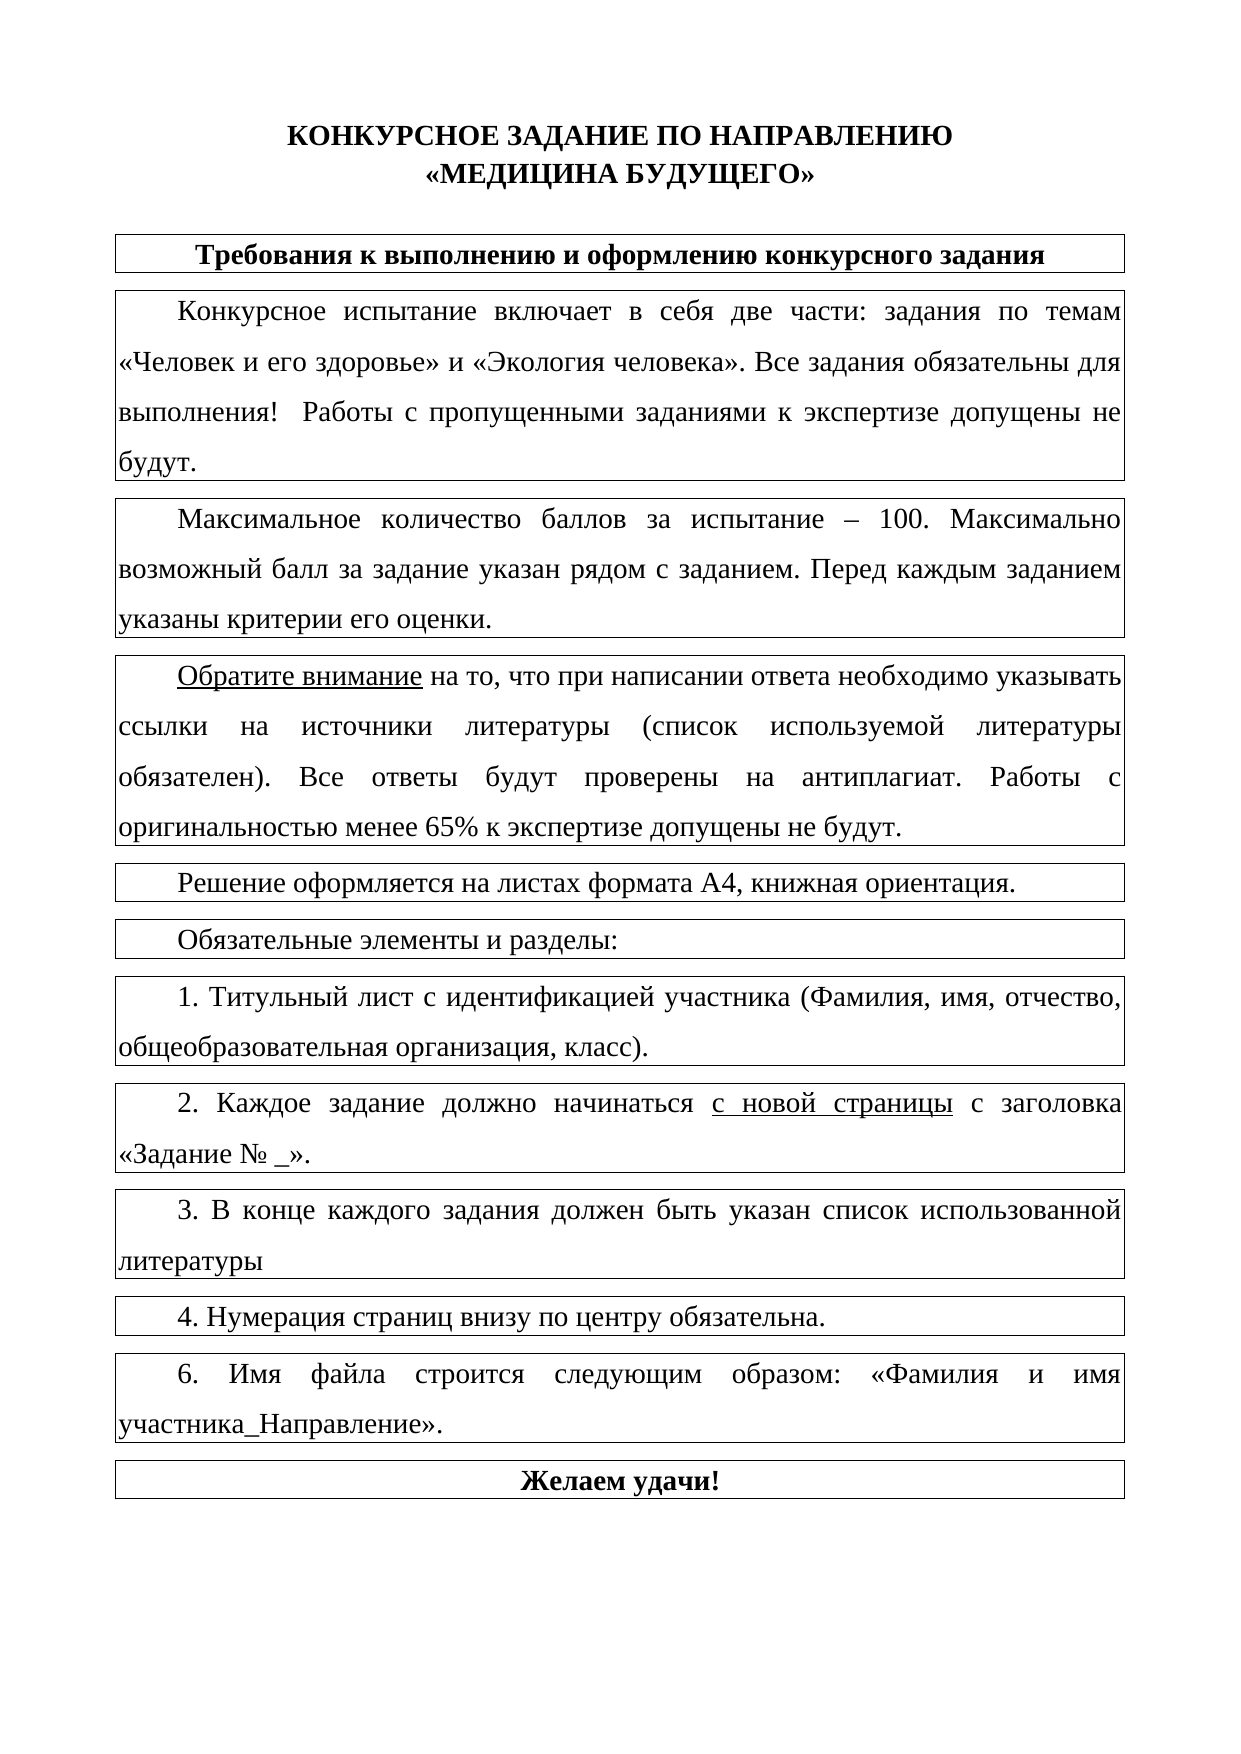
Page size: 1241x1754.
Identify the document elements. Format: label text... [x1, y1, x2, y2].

text 4. Нумерация страниц внизу по центру обязательна. [116, 1297, 1124, 1335]
text 3. В конце каждого задания должен быть указан список использованной литературы [116, 1190, 1124, 1278]
text Решение оформляется на листах формата A4, книжная ориентация. [116, 864, 1124, 901]
text Желаем удачи! [116, 1461, 1124, 1498]
text 2. Каждое задание должно начинаться с новой страницы с заголовка «Задание № _». [116, 1084, 1124, 1172]
text Обратите внимание на то, что при написании ответа необходимо указывать ссылки на источники литературы (список используемой литературы обязателен). Все ответы будут проверены на антиплагиат. Работы с оригинальностью менее 65% к экспертизе допущены не будут. [116, 656, 1124, 845]
text Конкурсное испытание включает в себя две части: задания по темам «Человек и его здоровье» и «Экология человека». Все задания обязательны для выполнения! Работы с пропущенными заданиями к экспертизе допущены не будут. [116, 291, 1124, 480]
text Обязательные элементы и разделы: [116, 920, 1124, 958]
text 1. Титульный лист с идентификацией участника (Фамилия, имя, отчество, общеобразовательная организация, класс). [116, 977, 1124, 1065]
text Требования к выполнению и оформлению конкурсного задания [116, 235, 1124, 272]
text Максимальное количество баллов за испытание – 100. Максимально возможный балл за задание указан рядом с заданием. Перед каждым заданием указаны критерии его оценки. [116, 499, 1124, 637]
text 6. Имя файла строится следующим образом: «Фамилия и имя участника_Направление». [116, 1354, 1124, 1442]
text КОНКУРСНОЕ ЗАДАНИЕ ПО НАПРАВЛЕНИЮ [118, 118, 1122, 152]
text «МЕДИЦИНА БУДУЩЕГО» [118, 157, 1122, 190]
